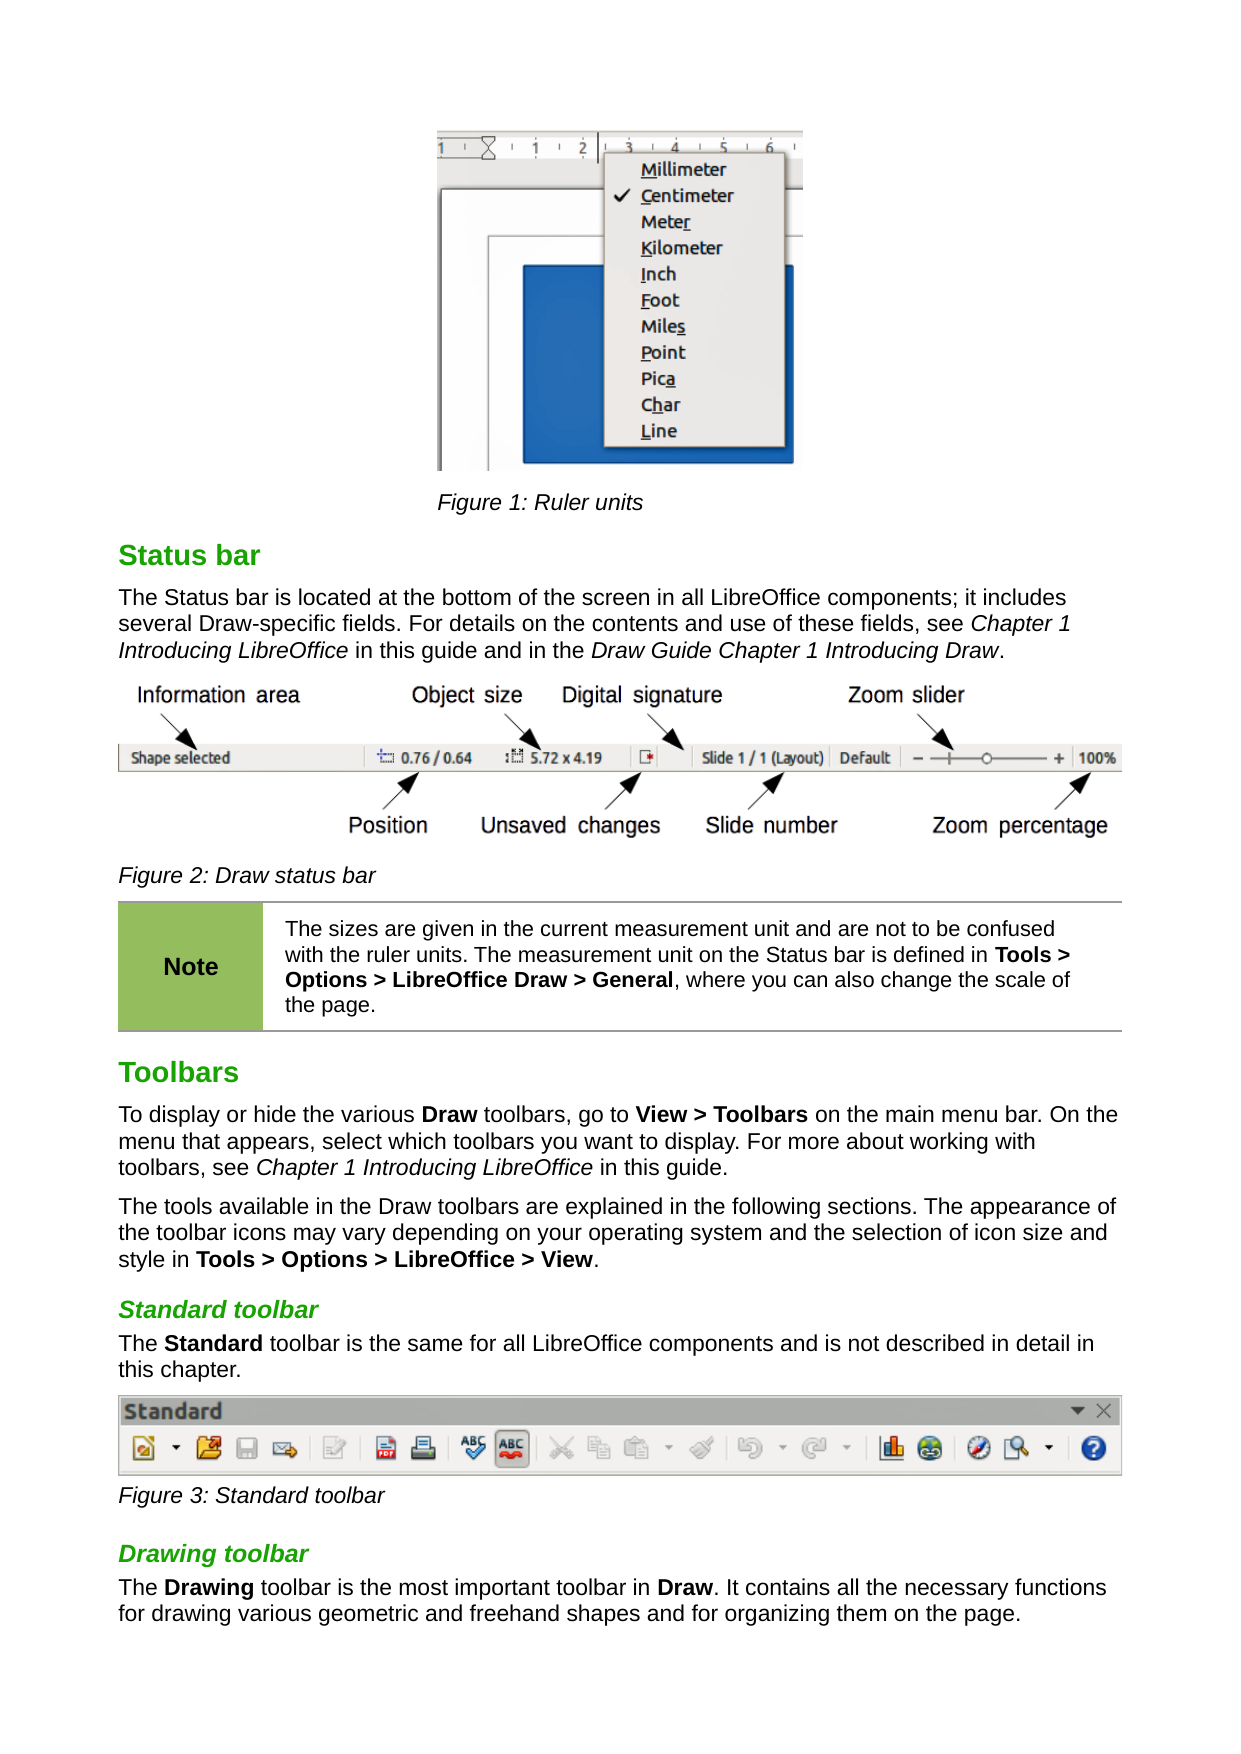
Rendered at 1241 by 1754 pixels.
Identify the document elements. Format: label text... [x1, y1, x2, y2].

text The tools available in the Draw toolbars are explained in the following sections. The appearance of the toolbar icons may vary depending on your operating system and the selection of icon size and style in Tools > Options > LibreOffice > View. [118, 1193, 1122, 1272]
subtitle Standard toolbar [118, 1295, 1122, 1324]
picture [118, 1395, 1123, 1476]
subtitle Toolbars [118, 1055, 1122, 1089]
table_header Note [118, 903, 263, 1030]
subtitle Status bar [118, 538, 1122, 572]
text The Drawing toolbar is the most important toolbar in Draw. It contains all the necessary functions for drawing various geometric and freehand shapes and for organizing them on the page. [118, 1574, 1122, 1627]
text The Status bar is located at the bottom of the screen in all LibreOffice components; it includes several Draw-specific fields. For details on the contents and use of these fields, see Chapter 1 Introducing LibreOffice in this guide and in the Draw Guide Chapter 1 Introducing Draw. [118, 584, 1122, 663]
text To display or hide the various Draw toolbars, go to View > Toolbars on the main menu bar. On the menu that appears, select which toolbars you want to display. For more about working with toolbars, see Chapter 1 Introducing LibreOffice in this guide. [118, 1101, 1122, 1180]
table_header The sizes are given in the current measurement unit and are not to be confused with the ruler units. The measurement unit on the Status bar is defined in Tools > Options > LibreOffice Draw > General, where you can also change the scale of the page. [264, 903, 1122, 1030]
text The Standard toolbar is the same for all LibreOffice components and is not described in detail in this chapter. [118, 1330, 1122, 1383]
subtitle Drawing toolbar [118, 1539, 1122, 1567]
picture [437, 130, 803, 471]
picture [118, 675, 1123, 844]
